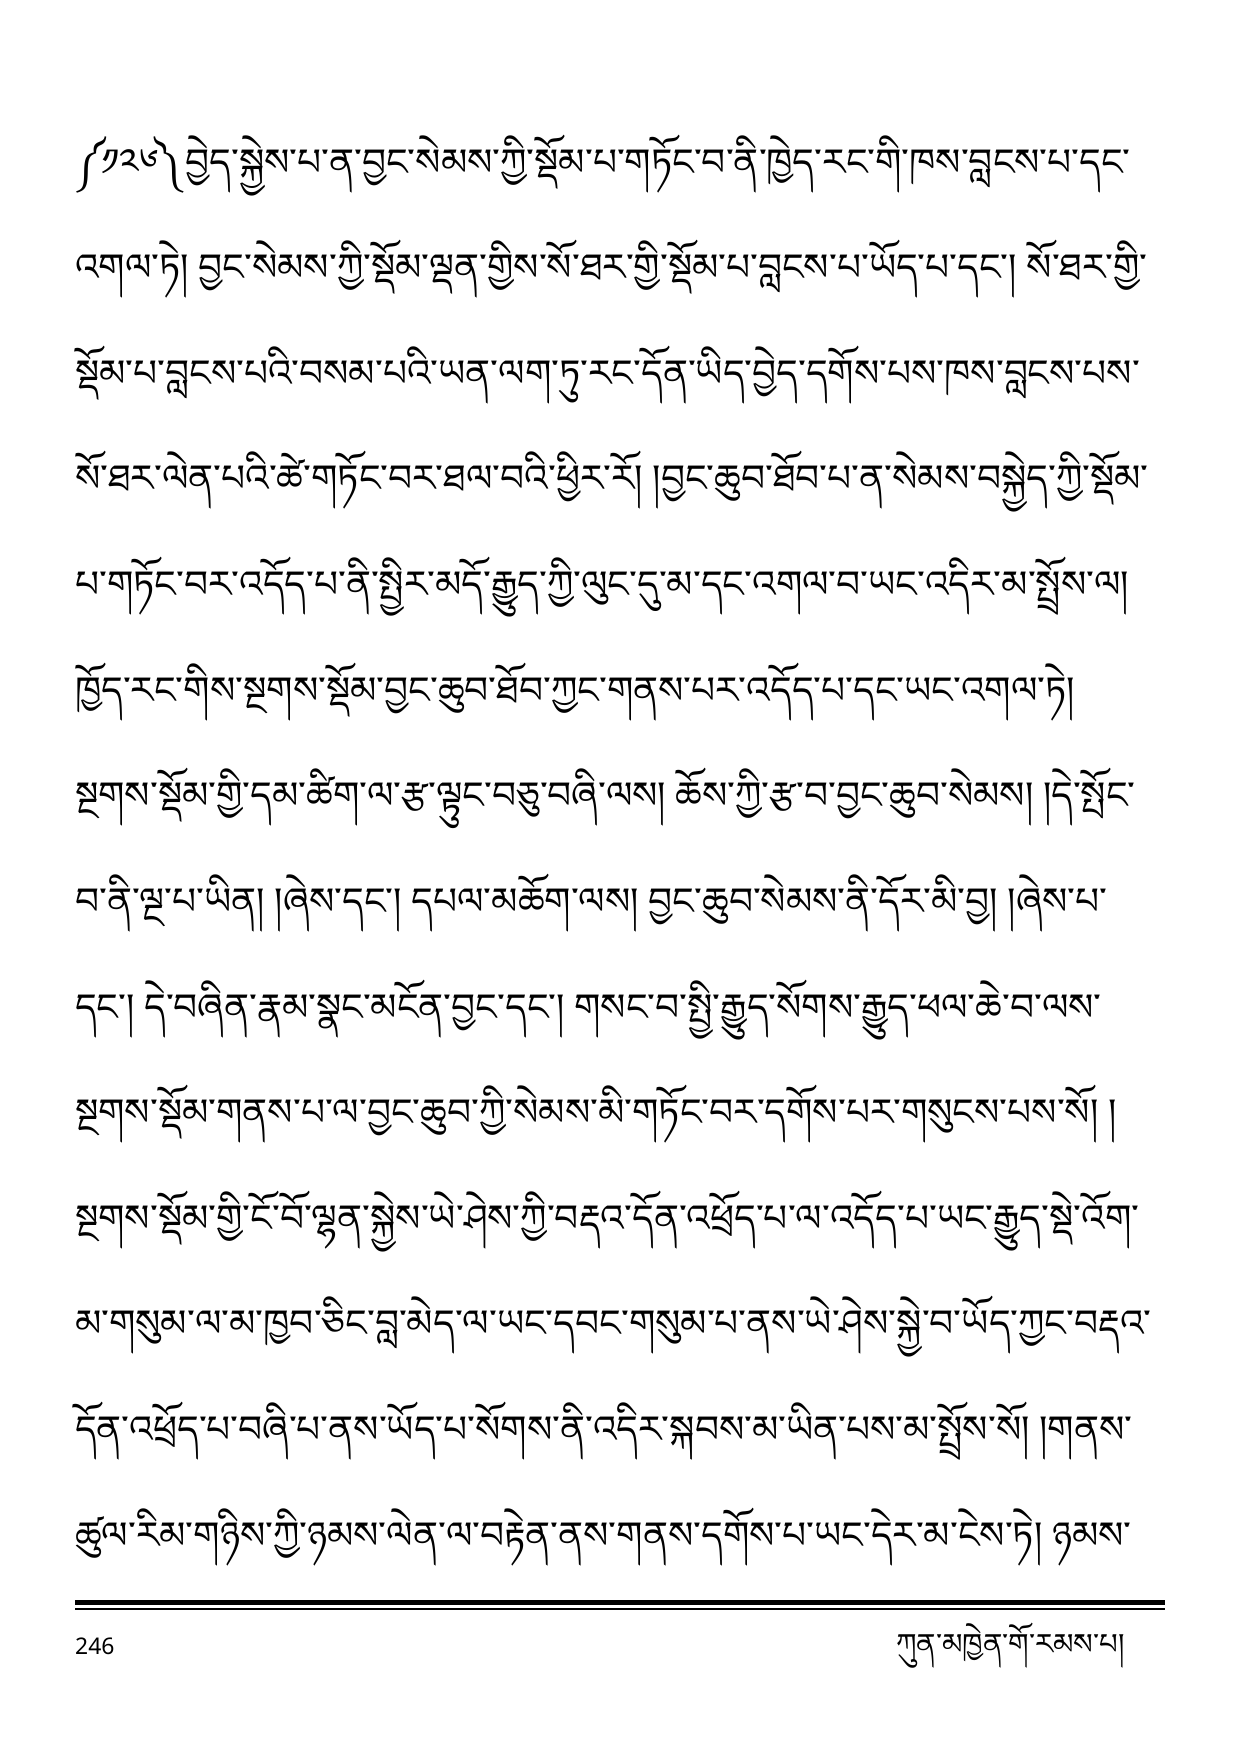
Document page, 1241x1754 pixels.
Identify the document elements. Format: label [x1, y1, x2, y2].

text [75, 120, 1165, 1599]
